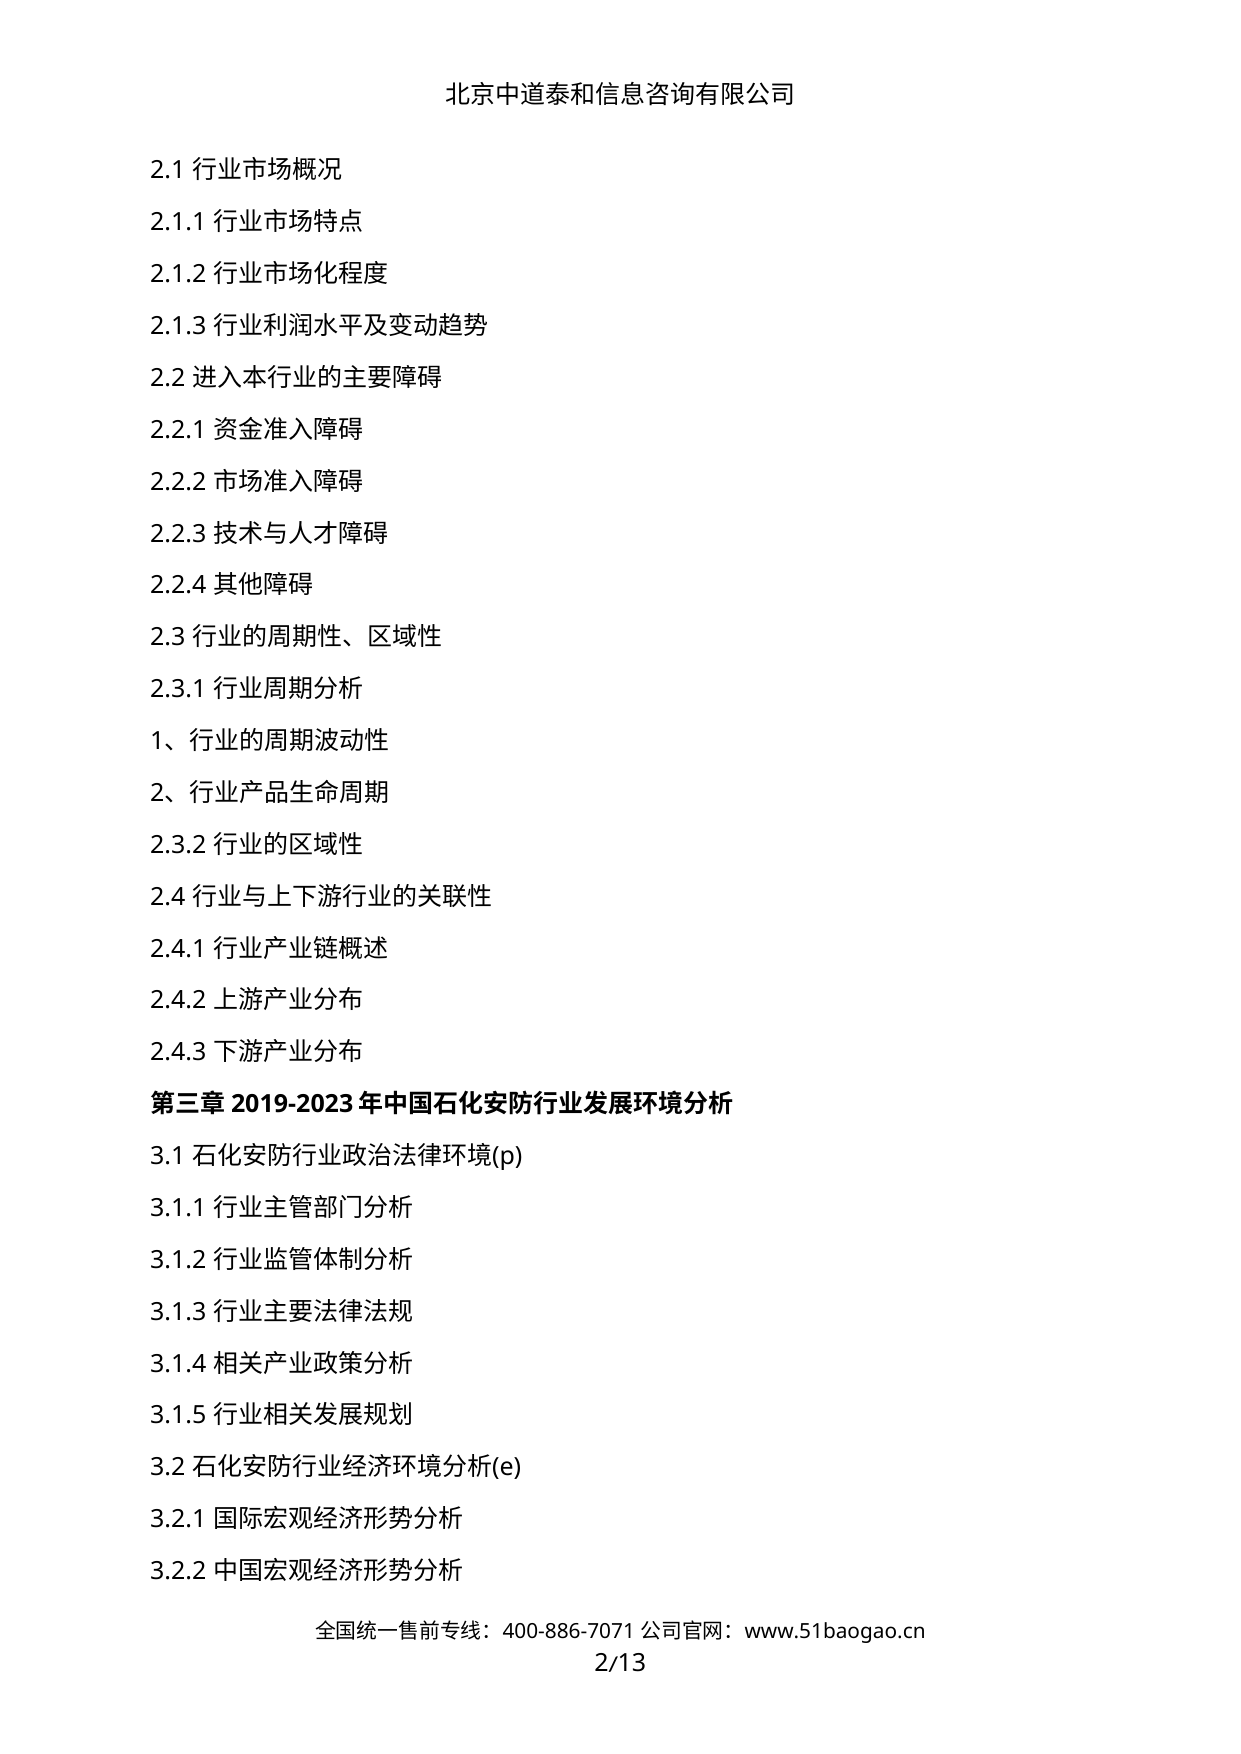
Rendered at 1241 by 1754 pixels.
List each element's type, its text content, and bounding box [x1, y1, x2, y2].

text 3.1.4 相关产业政策分析 [150, 1343, 1090, 1379]
text 3.1.2 行业监管体制分析 [150, 1239, 1090, 1276]
text 3.1 石化安防行业政治法律环境(p) [150, 1136, 1090, 1172]
text 2.4.1 行业产业链概述 [150, 928, 1090, 964]
text 2.1 行业市场概况 [150, 150, 1090, 186]
text 2.2.4 其他障碍 [150, 565, 1090, 601]
text 3.1.1 行业主管部门分析 [150, 1187, 1090, 1224]
text 2.3.1 行业周期分析 [150, 669, 1090, 705]
text 2.3.2 行业的区域性 [150, 824, 1090, 861]
text 3.2.1 国际宏观经济形势分析 [150, 1499, 1090, 1535]
text 2.1.2 行业市场化程度 [150, 254, 1090, 290]
text 2.2.3 技术与人才障碍 [150, 513, 1090, 549]
text 第三章 2019-2023年中国石化安防行业发展环境分析 [150, 1084, 1090, 1120]
text 2.2 进入本行业的主要障碍 [150, 357, 1090, 394]
text 2.2.2 市场准入障碍 [150, 461, 1090, 497]
text 2.4 行业与上下游行业的关联性 [150, 876, 1090, 912]
text 2.4.3 下游产业分布 [150, 1032, 1090, 1068]
text 2.3 行业的周期性、区域性 [150, 617, 1090, 653]
text 1、行业的周期波动性 [150, 721, 1090, 757]
text 3.2 石化安防行业经济环境分析(e) [150, 1447, 1090, 1483]
text 2.1.3 行业利润水平及变动趋势 [150, 306, 1090, 342]
text 3.2.2 中国宏观经济形势分析 [150, 1551, 1090, 1587]
text 2.1.1 行业市场特点 [150, 202, 1090, 238]
text 2、行业产品生命周期 [150, 772, 1090, 809]
text 2.4.2 上游产业分布 [150, 980, 1090, 1016]
text 3.1.5 行业相关发展规划 [150, 1395, 1090, 1431]
text 2.2.1 资金准入障碍 [150, 409, 1090, 446]
text 3.1.3 行业主要法律法规 [150, 1291, 1090, 1327]
